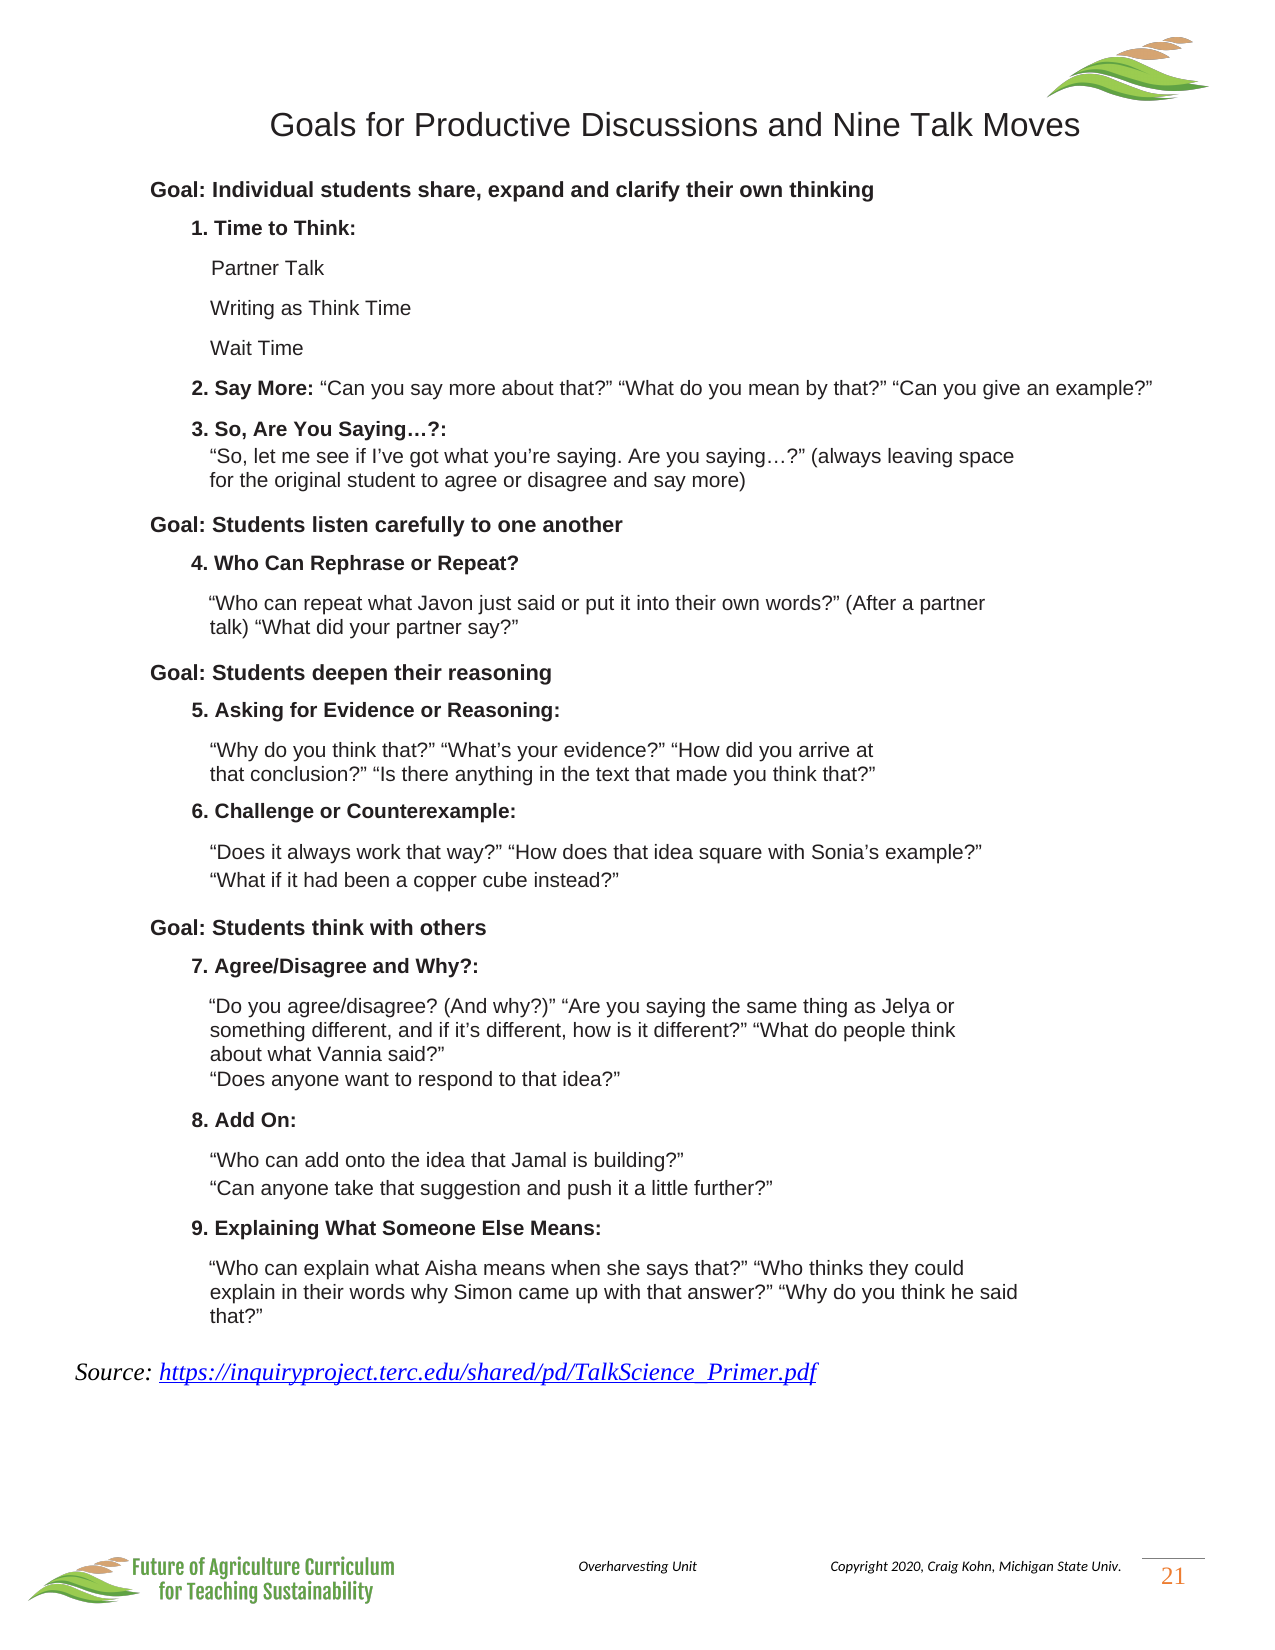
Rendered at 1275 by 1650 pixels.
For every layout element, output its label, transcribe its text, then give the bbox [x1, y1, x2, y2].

text 5. Asking for Evidence or Reasoning: [191, 698, 1200, 722]
text Goals for Productive Discussions and Nine Talk Moves [150, 106, 1200, 144]
text 2. Say More: “Can you say more about that?” “What do you mean by that?” “Can you give an example?” [191, 376, 1200, 400]
text Goal: Individual students share, expand and clarify their own thinking [150, 177, 1200, 202]
text “Who can add onto the idea that Jamal is building?” [209, 1148, 1200, 1172]
text Wait Time [210, 336, 1200, 360]
text Partner Talk [211, 256, 1200, 279]
text “Who can explain what Aisha means when she says that?” “Who thinks they could explain in their words why Simon came up with that answer?” “Why do you think he said that?” [209, 1256, 1020, 1328]
text 7. Agree/Disagree and Why?: [191, 954, 1200, 978]
text 4. Who Can Rephrase or Repeat? [191, 551, 1200, 574]
text “Does anyone want to respond to that idea?” [209, 1067, 1200, 1091]
text “What if it had been a copper cube instead?” [209, 868, 1200, 892]
text “Can anyone take that suggestion and push it a little further?” [209, 1176, 1200, 1200]
text Goal: Students think with others [150, 915, 1200, 941]
text 9. Explaining What Someone Else Means: [191, 1216, 1200, 1240]
text 8. Add On: [191, 1107, 1200, 1131]
text “Do you agree/disagree? (And why?)” “Are you saying the same thing as Jelya or something different, and if it’s different, how is it different?” “What do people think about what Vannia said?” [208, 994, 993, 1066]
text 1. Time to Think: [191, 215, 1200, 239]
picture [1043, 37, 1212, 104]
text Goal: Students deepen their reasoning [150, 659, 1200, 684]
text “So, let me see if I’ve got what you’re saying. Are you saying…?” (always leaving space for the original student to agree or disagree and say more) [209, 443, 1019, 491]
text “Who can repeat what Javon just said or put it into their own words?” (After a partner talk) “What did your partner say?” [208, 591, 1007, 639]
text 3. So, Are You Saying…?: [191, 416, 1200, 440]
text Writing as Think Time [210, 296, 1200, 320]
text Goal: Students listen carefully to one another [150, 512, 1200, 537]
text 6. Challenge or Counterexample: [191, 799, 1200, 823]
text “Does it always work that way?” “How does that idea square with Sonia’s example?” [209, 839, 1200, 863]
picture [27, 1534, 401, 1628]
text Source: https://inquiryproject.terc.edu/shared/pd/TalkScience_Primer.pdf [75, 1357, 1200, 1386]
text “Why do you think that?” “What’s your evidence?” “How did you arrive at that conclusion?” “Is there anything in the text that made you think that?” [209, 738, 887, 786]
